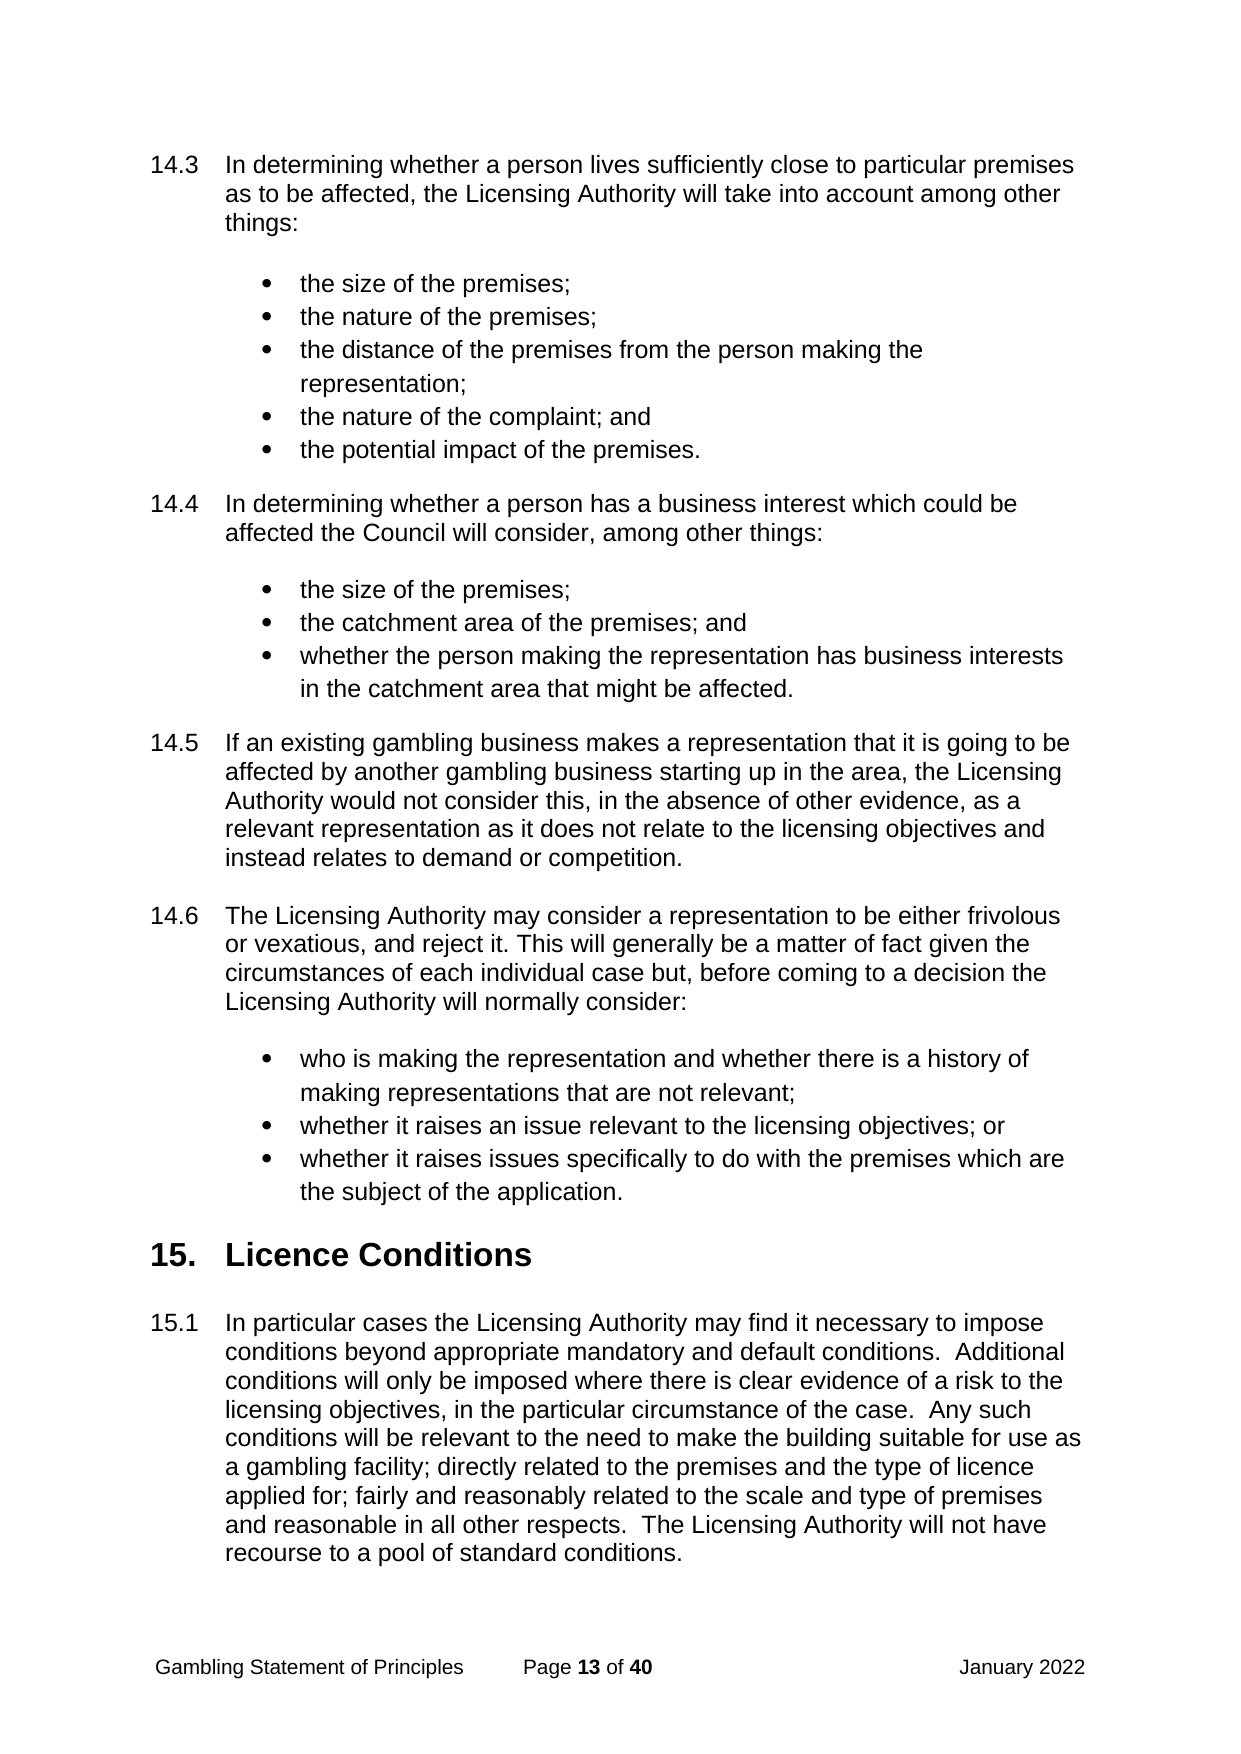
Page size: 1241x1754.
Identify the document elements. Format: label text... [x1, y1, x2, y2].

text 14.5 If an existing gambling business makes a representation that it is going to be affected by another gambling business starting up in the area, the Licensing Authority would not consider this, in the absence of other evidence, as a relevant representation as it does not relate to the licensing objectives and instead relates to demand or competition. [150, 728, 1090, 872]
list who is making the representation and whether there is a history of making representations that are not relevant; [262, 1044, 1090, 1106]
text 14.4 In determining whether a person has a business interest which could be affected the Council will consider, among other things: [150, 489, 1090, 546]
list the size of the premises; [262, 269, 1090, 298]
list whether the person making the representation has business interests in the catchment area that might be affected. [262, 641, 1090, 703]
list the potential impact of the premises. [262, 435, 1090, 464]
text 14.3 In determining whether a person lives sufficiently close to particular premises as to be affected, the Licensing Authority will take into account among other things: [150, 150, 1090, 236]
list the distance of the premises from the person making the representation; [262, 336, 1090, 397]
list the size of the premises; [262, 575, 1090, 604]
text 15.1 In particular cases the Licensing Authority may find it necessary to impose conditions beyond appropriate mandatory and default conditions. Additional conditions will only be imposed where there is clear evidence of a risk to the licensing objectives, in the particular circumstance of the case. Any such conditions will be relevant to the need to make the building suitable for use as a gambling facility; directly related to the premises and the type of licence applied for; fairly and reasonably related to the scale and type of premises and reasonable in all other respects. The Licensing Authority will not have recourse to a pool of standard conditions. [150, 1308, 1090, 1567]
list whether it raises an issue relevant to the licensing objectives; or [262, 1111, 1090, 1139]
list whether it raises issues specifically to do with the premises which are the subject of the application. [262, 1144, 1090, 1206]
list the catchment area of the premises; and [262, 608, 1090, 637]
list the nature of the premises; [262, 302, 1090, 331]
text 14.6 The Licensing Authority may consider a representation to be either frivolous or vexatious, and reject it. This will generally be a matter of fact given the circumstances of each individual case but, before coming to a decision the Licensing Authority will normally consider: [150, 901, 1090, 1016]
subtitle 15. Licence Conditions [150, 1235, 1090, 1273]
list the nature of the complaint; and [262, 402, 1090, 431]
